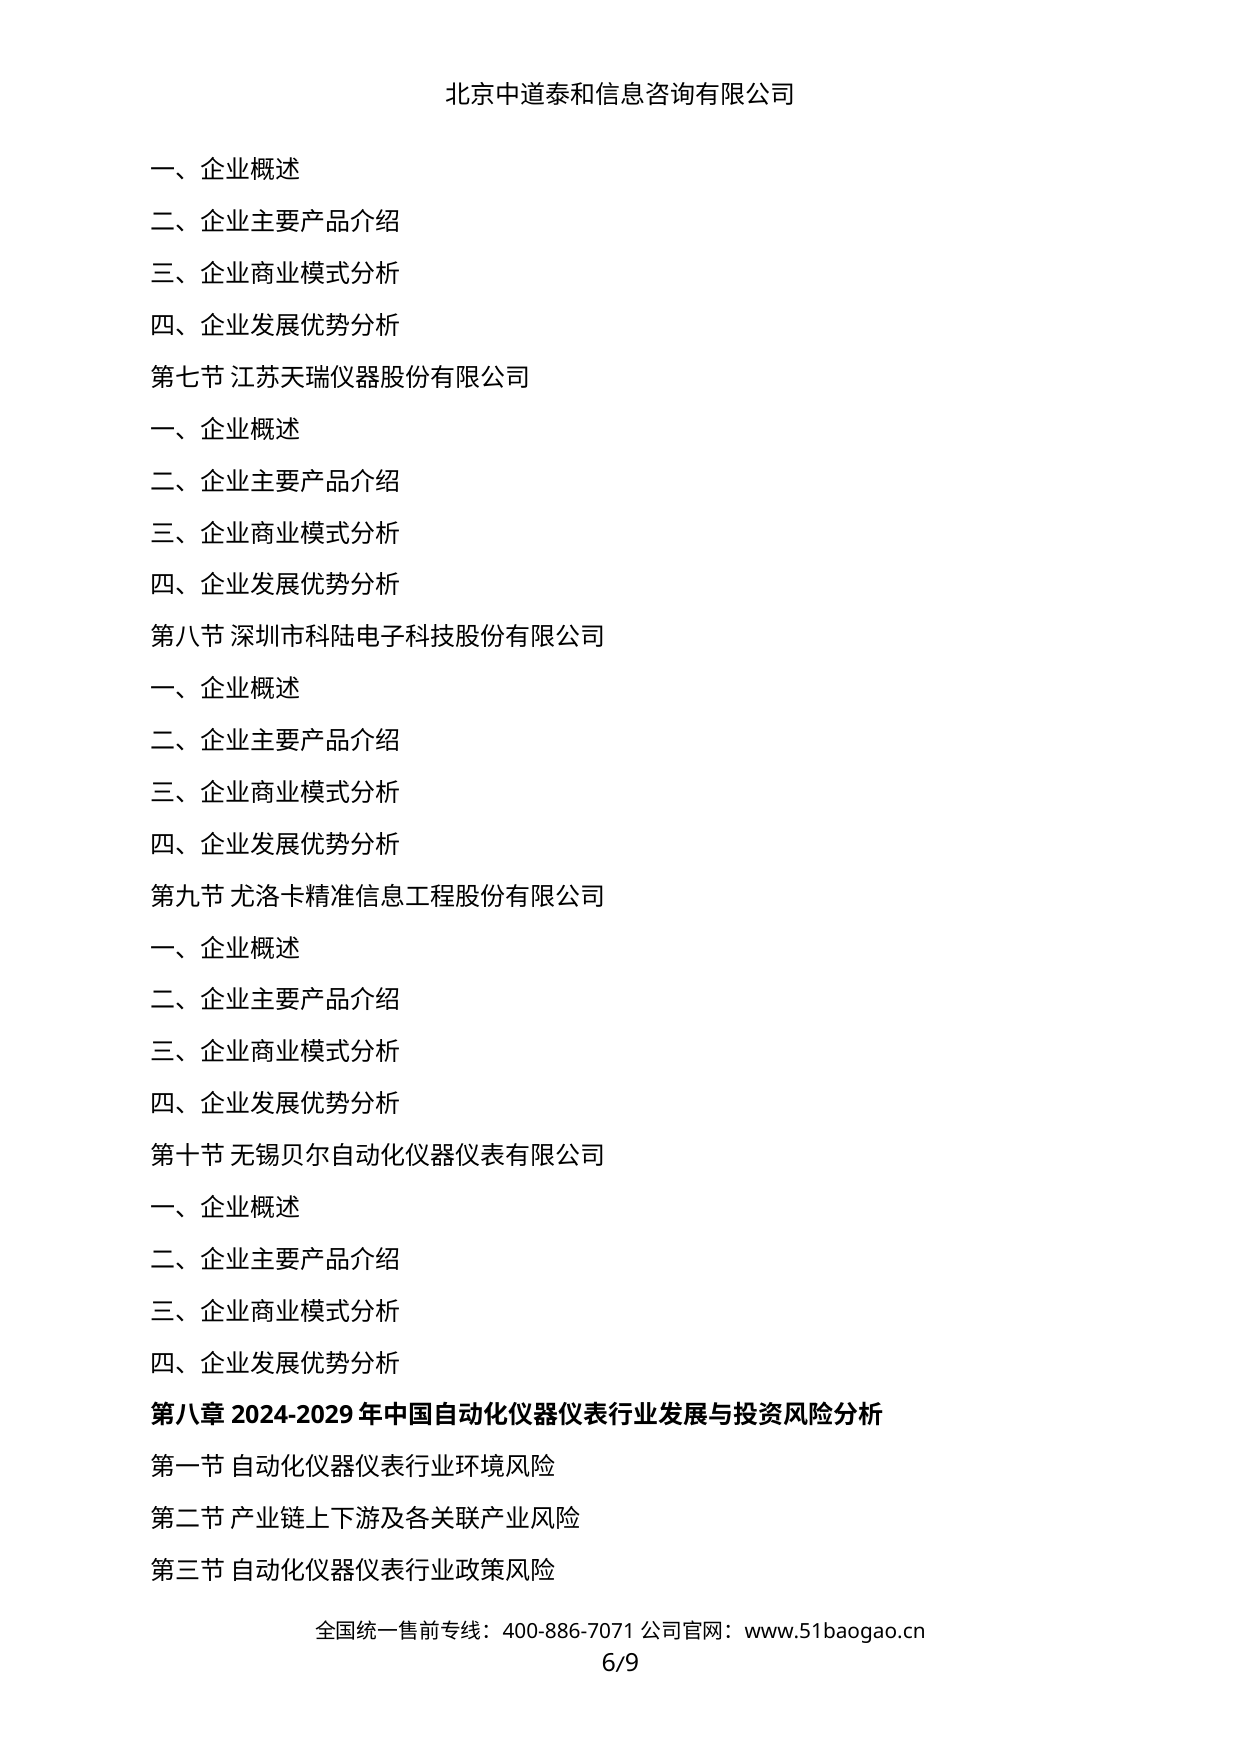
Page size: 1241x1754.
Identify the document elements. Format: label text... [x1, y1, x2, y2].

text 二、企业主要产品介绍 [150, 980, 1090, 1016]
text 第二节 产业链上下游及各关联产业风险 [150, 1499, 1090, 1535]
text 一、企业概述 [150, 669, 1090, 705]
text 四、企业发展优势分析 [150, 306, 1090, 342]
text 三、企业商业模式分析 [150, 772, 1090, 809]
text 四、企业发展优势分析 [150, 1343, 1090, 1379]
text 四、企业发展优势分析 [150, 565, 1090, 601]
text 四、企业发展优势分析 [150, 1084, 1090, 1120]
text 第十节 无锡贝尔自动化仪器仪表有限公司 [150, 1136, 1090, 1172]
text 二、企业主要产品介绍 [150, 461, 1090, 497]
text 第七节 江苏天瑞仪器股份有限公司 [150, 357, 1090, 394]
text 一、企业概述 [150, 150, 1090, 186]
text 第三节 自动化仪器仪表行业政策风险 [150, 1551, 1090, 1587]
text 第八节 深圳市科陆电子科技股份有限公司 [150, 617, 1090, 653]
text 二、企业主要产品介绍 [150, 721, 1090, 757]
text 四、企业发展优势分析 [150, 824, 1090, 861]
text 二、企业主要产品介绍 [150, 202, 1090, 238]
text 三、企业商业模式分析 [150, 254, 1090, 290]
text 一、企业概述 [150, 928, 1090, 964]
text 第八章 2024-2029年中国自动化仪器仪表行业发展与投资风险分析 [150, 1395, 1090, 1431]
text 二、企业主要产品介绍 [150, 1239, 1090, 1276]
text 第一节 自动化仪器仪表行业环境风险 [150, 1447, 1090, 1483]
text 三、企业商业模式分析 [150, 1291, 1090, 1327]
text 一、企业概述 [150, 1187, 1090, 1224]
text 三、企业商业模式分析 [150, 513, 1090, 549]
text 三、企业商业模式分析 [150, 1032, 1090, 1068]
text 第九节 尤洛卡精准信息工程股份有限公司 [150, 876, 1090, 912]
text 一、企业概述 [150, 409, 1090, 446]
